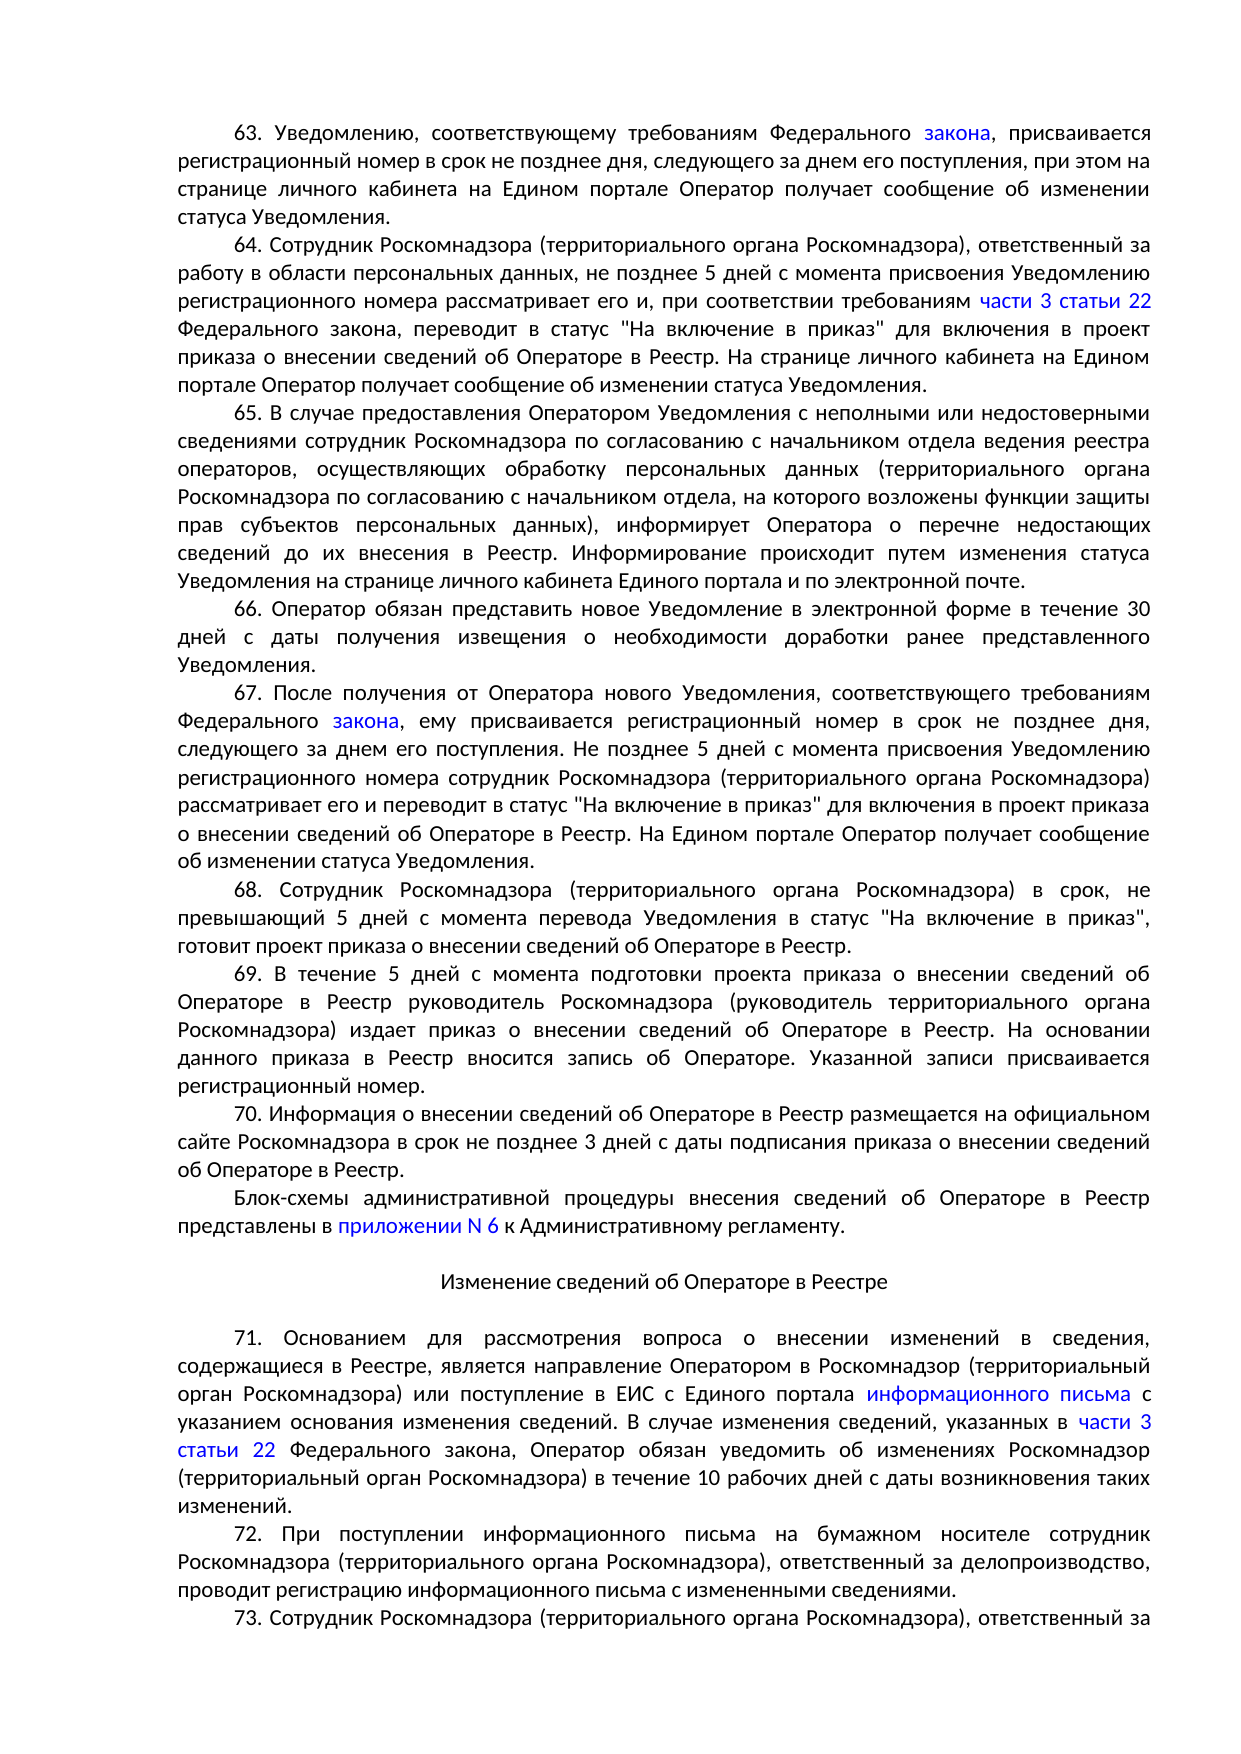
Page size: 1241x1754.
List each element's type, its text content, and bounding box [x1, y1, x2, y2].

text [177, 1603, 1152, 1631]
text Изменение сведений об Операторе в Реестре [177, 1267, 1152, 1295]
text 69. В течение 5 дней с момента подготовки проекта приказа о внесении сведений об Операторе в Реестр руководитель Роскомнадзора (руководитель территориального органа Роскомнадзора) издает приказ о внесении сведений об Операторе в Реестр. На основании данного приказа в Реестр вносится запись об Операторе. Указанной записи присваивается регистрационный номер. [177, 959, 1152, 1099]
text 70. Информация о внесении сведений об Операторе в Реестр размещается на официальном сайте Роскомнадзора в срок не позднее 3 дней с даты подписания приказа о внесении сведений об Операторе в Реестр. [177, 1099, 1152, 1183]
text 72. При поступлении информационного письма на бумажном носителе сотрудник Роскомнадзора (территориального органа Роскомнадзора), ответственный за делопроизводство, проводит регистрацию информационного письма с измененными сведениями. [177, 1519, 1152, 1603]
text 65. В случае предоставления Оператором Уведомления с неполными или недостоверными сведениями сотрудник Роскомнадзора по согласованию с начальником отдела ведения реестра операторов, осуществляющих обработку персональных данных (территориального органа Роскомнадзора по согласованию с начальником отдела, на которого возложены функции защиты прав субъектов персональных данных), информирует Оператора о перечне недостающих сведений до их внесения в Реестр. Информирование происходит путем изменения статуса Уведомления на странице личного кабинета Единого портала и по электронной почте. [177, 398, 1152, 594]
text Блок-схемы административной процедуры внесения сведений об Операторе в Реестр представлены в приложении N 6 к Административному регламенту. [177, 1183, 1152, 1239]
text 67. После получения от Оператора нового Уведомления, соответствующего требованиям Федерального закона, ему присваивается регистрационный номер в срок не позднее дня, следующего за днем его поступления. Не позднее 5 дней с момента присвоения Уведомлению регистрационного номера сотрудник Роскомнадзора (территориального органа Роскомнадзора) рассматривает его и переводит в статус "На включение в приказ" для включения в проект приказа о внесении сведений об Операторе в Реестр. На Едином портале Оператор получает сообщение об изменении статуса Уведомления. [177, 678, 1152, 875]
text 66. Оператор обязан представить новое Уведомление в электронной форме в течение 30 дней с даты получения извещения о необходимости доработки ранее представленного Уведомления. [177, 594, 1152, 678]
text 68. Сотрудник Роскомнадзора (территориального органа Роскомнадзора) в срок, не превышающий 5 дней с момента перевода Уведомления в статус "На включение в приказ", готовит проект приказа о внесении сведений об Операторе в Реестр. [177, 875, 1152, 959]
text 71. Основанием для рассмотрения вопроса о внесении изменений в сведения, содержащиеся в Реестре, является направление Оператором в Роскомнадзор (территориальный орган Роскомнадзора) или поступление в ЕИС с Единого портала информационного письма с указанием основания изменения сведений. В случае изменения сведений, указанных в части 3 статьи 22 Федерального закона, Оператор обязан уведомить об изменениях Роскомнадзор (территориальный орган Роскомнадзора) в течение 10 рабочих дней с даты возникновения таких изменений. [177, 1323, 1152, 1519]
text 64. Сотрудник Роскомнадзора (территориального органа Роскомнадзора), ответственный за работу в области персональных данных, не позднее 5 дней с момента присвоения Уведомлению регистрационного номера рассматривает его и, при соответствии требованиям части 3 статьи 22 Федерального закона, переводит в статус "На включение в приказ" для включения в проект приказа о внесении сведений об Операторе в Реестр. На странице личного кабинета на Едином портале Оператор получает сообщение об изменении статуса Уведомления. [177, 230, 1152, 398]
text 63. Уведомлению, соответствующему требованиям Федерального закона, присваивается регистрационный номер в срок не позднее дня, следующего за днем его поступления, при этом на странице личного кабинета на Едином портале Оператор получает сообщение об изменении статуса Уведомления. [177, 118, 1152, 230]
